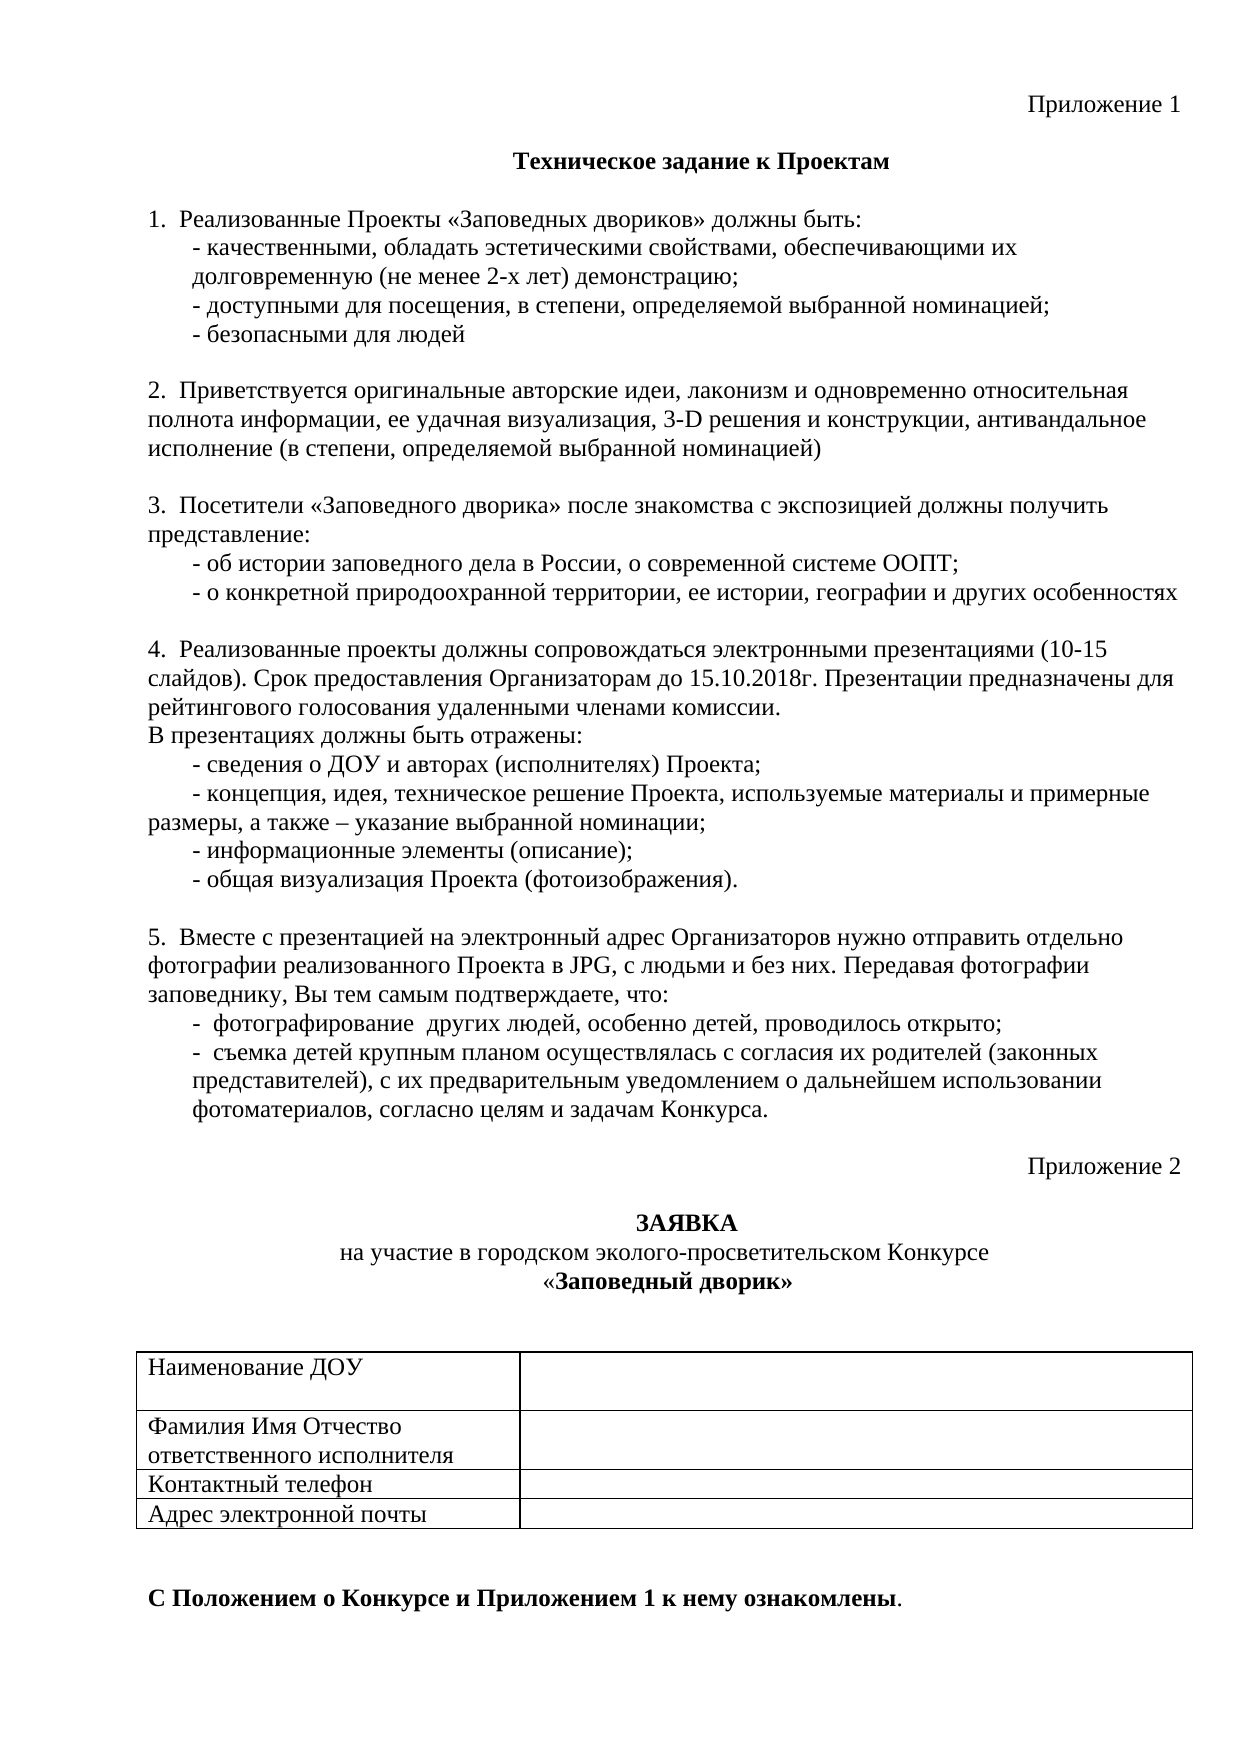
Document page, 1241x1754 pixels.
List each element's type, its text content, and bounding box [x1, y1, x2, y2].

text - съемка детей крупным планом осуществлялась с согласия их родителей (законных представителей), с их предварительным уведомлением о дальнейшем использовании фотоматериалов, согласно целям и задачам Конкурса. [192, 1037, 1181, 1123]
table_cell Адрес электронной почты [137, 1499, 519, 1528]
table_cell [521, 1470, 1192, 1498]
text С Положением о Конкурсе и Приложением 1 к нему ознакомлены. [148, 1583, 1181, 1612]
list - сведения о ДОУ и авторах (исполнителях) Проекта; [148, 749, 1181, 778]
list - информационные элементы (описание); [148, 835, 1181, 864]
table_header [521, 1353, 1192, 1410]
text - фотографирование других людей, особенно детей, проводилось открыто; [192, 1008, 1181, 1037]
list ЗАЯВКА [148, 1208, 1181, 1237]
table_cell Фамилия Имя Отчество ответственного исполнителя [137, 1411, 519, 1468]
list - доступными для посещения, в степени, определяемой выбранной номинацией; [192, 290, 1181, 319]
table_cell Контактный телефон [137, 1470, 519, 1498]
list Приложение 1 [148, 89, 1181, 117]
list 2. Приветствуется оригинальные авторские идеи, лаконизм и одновременно относительная полнота информации, ее удачная визуализация, 3-D решения и конструкции, антивандальное исполнение (в степени, определяемой выбранной номинацией) [148, 375, 1181, 462]
table_header Наименование ДОУ [137, 1353, 519, 1410]
list 4. Реализованные проекты должны сопровождаться электронными презентациями (10-15 слайдов). Срок предоставления Организаторам до 15.10.2018г. Презентации предназначены для рейтингового голосования удаленными членами комиссии. [148, 634, 1181, 720]
list - концепция, идея, техническое решение Проекта, используемые материалы и примерные размеры, а также – указание выбранной номинации; [148, 778, 1181, 835]
list - об истории заповедного дела в России, о современной системе ООПТ; [148, 548, 1181, 577]
list 3. Посетители «Заповедного дворика» после знакомства с экспозицией должны получить представление: [148, 490, 1181, 548]
table_cell [521, 1411, 1192, 1468]
text на участие в городском эколого-просветительском Конкурсе [148, 1237, 1181, 1266]
text «Заповедный дворик» [148, 1266, 1181, 1295]
list В презентациях должны быть отражены: [148, 720, 1181, 749]
list - о конкретной природоохранной территории, ее истории, географии и других особенностях [148, 577, 1181, 605]
list - качественными, обладать эстетическими свойствами, обеспечивающими их долговременную (не менее 2-х лет) демонстрацию; [192, 232, 1181, 290]
list Приложение 2 [148, 1151, 1181, 1180]
list Техническое задание к Проектам [148, 146, 1181, 175]
text 1. Реализованные Проекты «Заповедных двориков» должны быть: [148, 204, 1181, 232]
list - общая визуализация Проекта (фотоизображения). [148, 864, 1181, 893]
list - безопасными для людей [192, 319, 1181, 347]
list 5. Вместе с презентацией на электронный адрес Организаторов нужно отправить отдельно фотографии реализованного Проекта в JPG, с людьми и без них. Передавая фотографии заповеднику, Вы тем самым подтверждаете, что: [148, 922, 1181, 1008]
table_cell [521, 1499, 1192, 1528]
